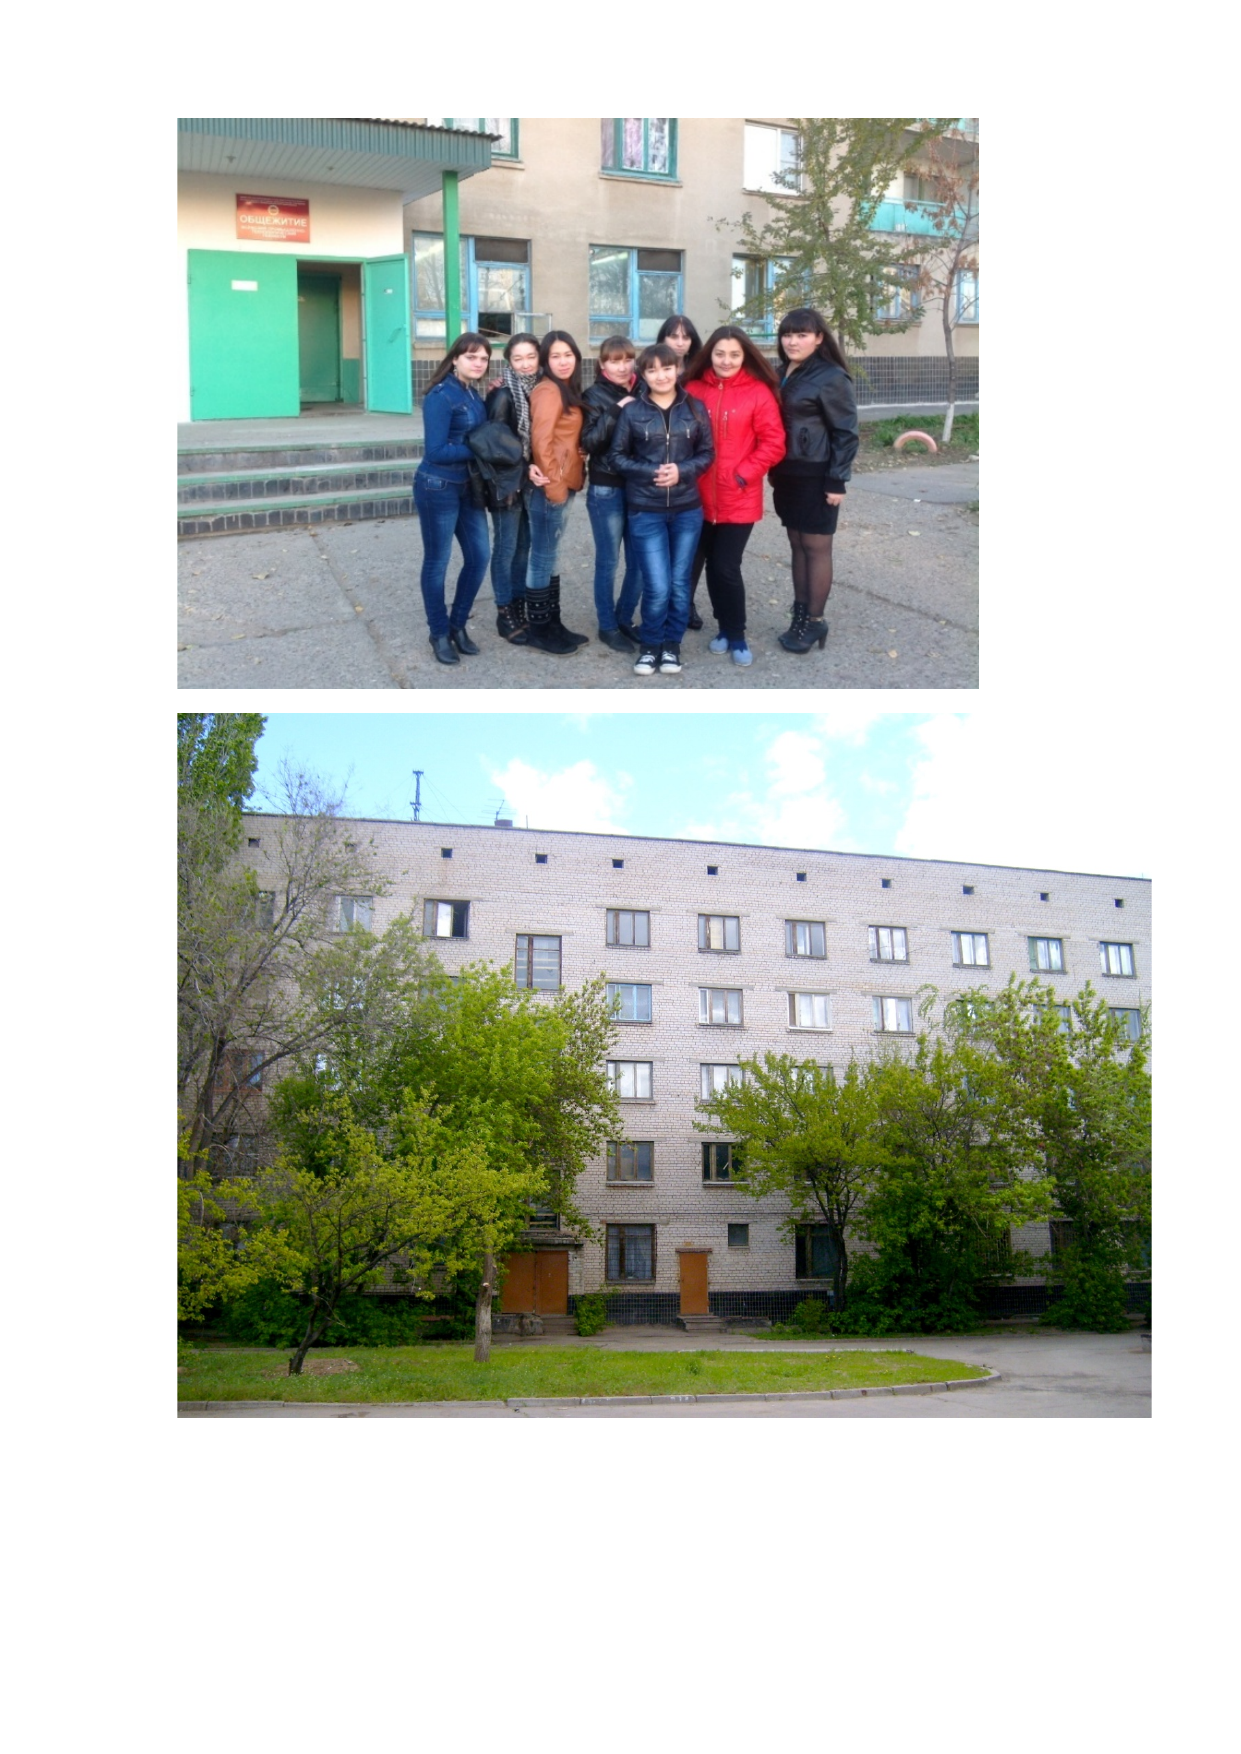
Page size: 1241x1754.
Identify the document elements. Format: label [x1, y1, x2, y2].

picture [177, 118, 979, 689]
picture [177, 713, 1152, 1418]
